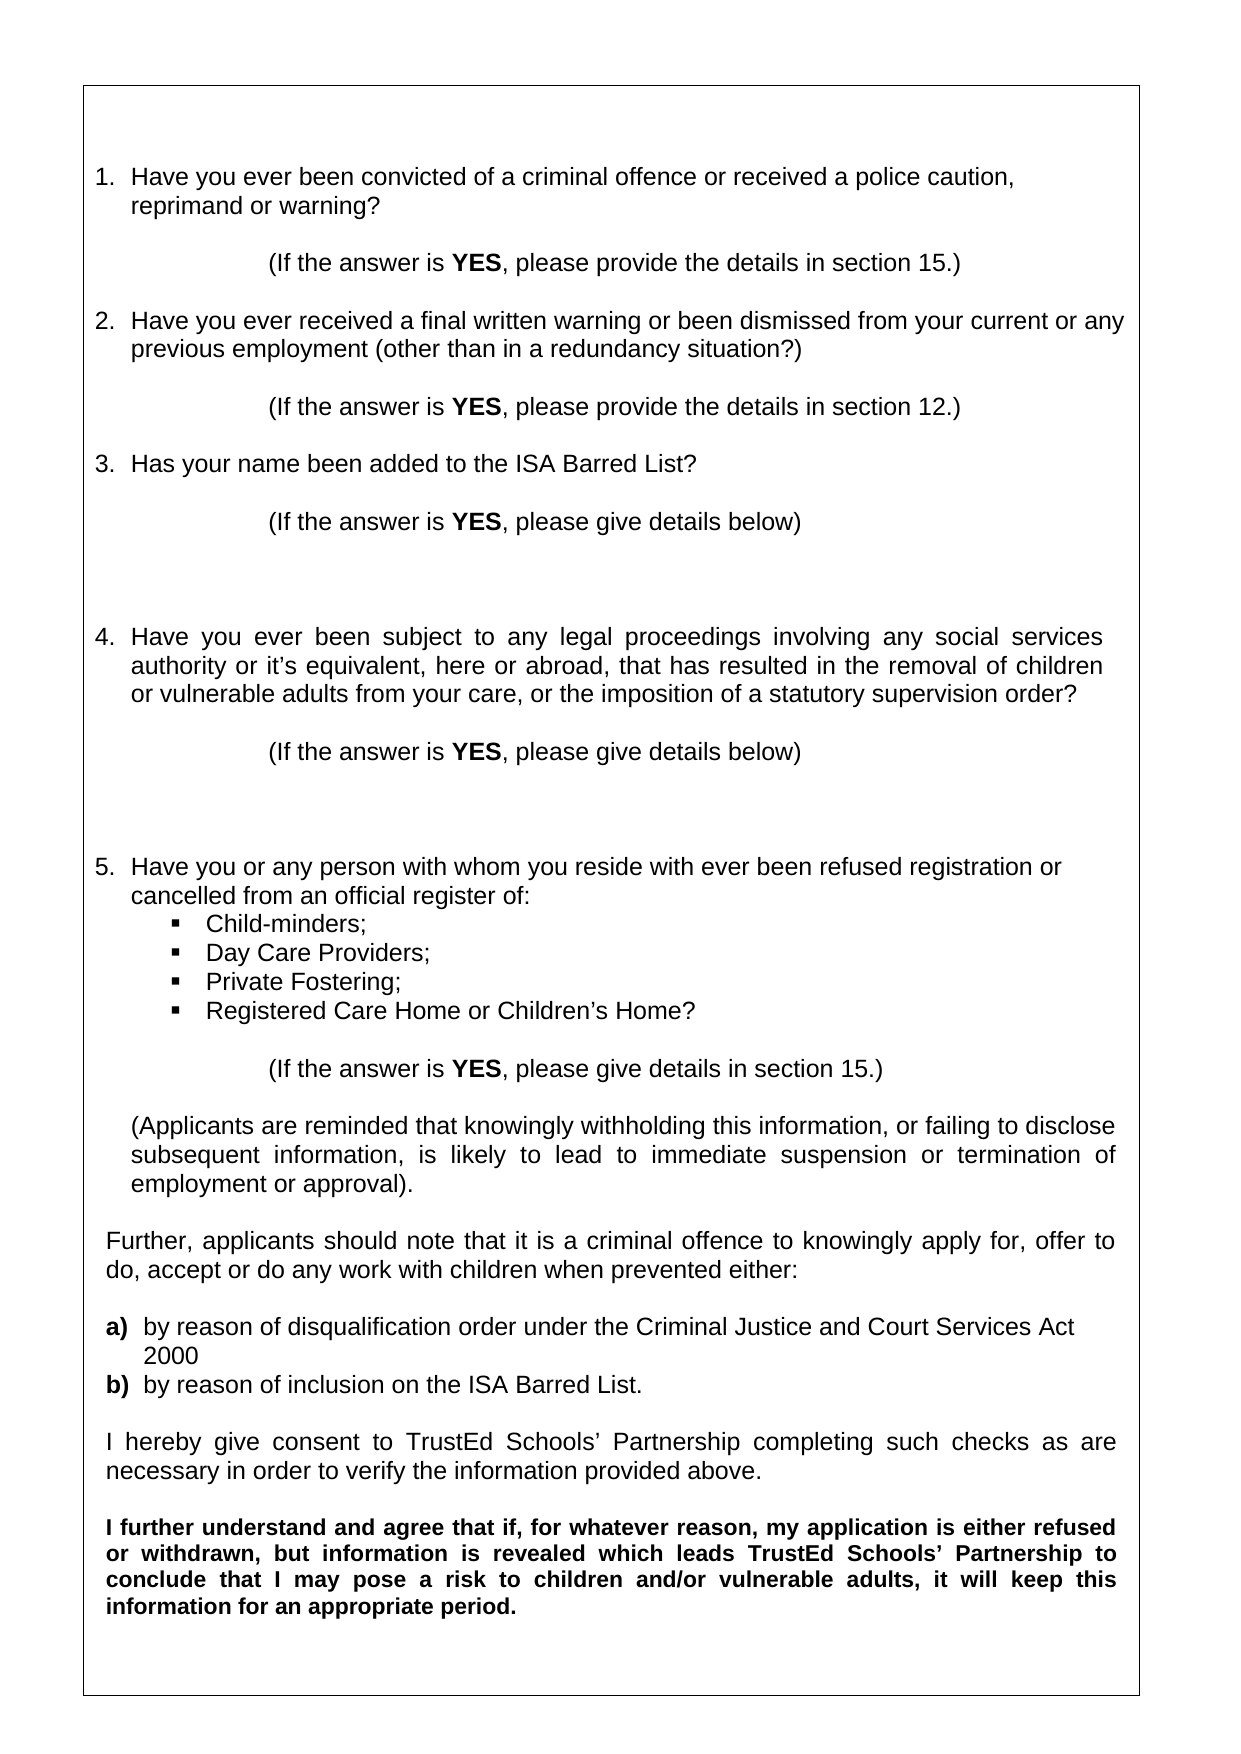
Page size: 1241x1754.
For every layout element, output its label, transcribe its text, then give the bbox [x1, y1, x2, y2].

table_cell Have you ever been convicted of a criminal offence or received a police caution, reprimand or warning? (If the answer is YES, please provide the details in section 15.) Have you ever received a final written warning or been dismissed from your current or any previous employment (other than in a redundancy situation?) (If the answer is YES, please provide the details in section 12.) Has your name been added to the ISA Barred List? (If the answer is YES, please give details below) Have you ever been subject to any legal proceedings involving any social services authority or it’s equivalent, here or abroad, that has resulted in the removal of children or vulnerable adults from your care, or the imposition of a statutory supervision order? (If the answer is YES, please give details below) Have you or any person with whom you reside with ever been refused registration or cancelled from an official register of: Child-minders; Day Care Providers; Private Fostering; Registered Care Home or Children’s Home? (If the answer is YES, please give details in section 15.) (Applicants are reminded that knowingly withholding this information, or failing to disclose subsequent information, is likely to lead to immediate suspension or termination of employment or approval). Further, applicants should note that it is a criminal offence to knowingly apply for, offer to do, accept or do any work with children when prevented either: by reason of disqualification order under the Criminal Justice and Court Services Act 2000 by reason of inclusion on the ISA Barred List. I hereby give consent to TrustEd Schools’ Partnership completing such checks as are necessary in order to verify the information provided above. I further understand and agree that if, for whatever reason, my application is either refused or withdrawn, but information is revealed which leads TrustEd Schools’ Partnership to conclude that I may pose a risk to children and/or vulnerable adults, it will keep this information for an appropriate period. [84, 86, 1139, 1695]
